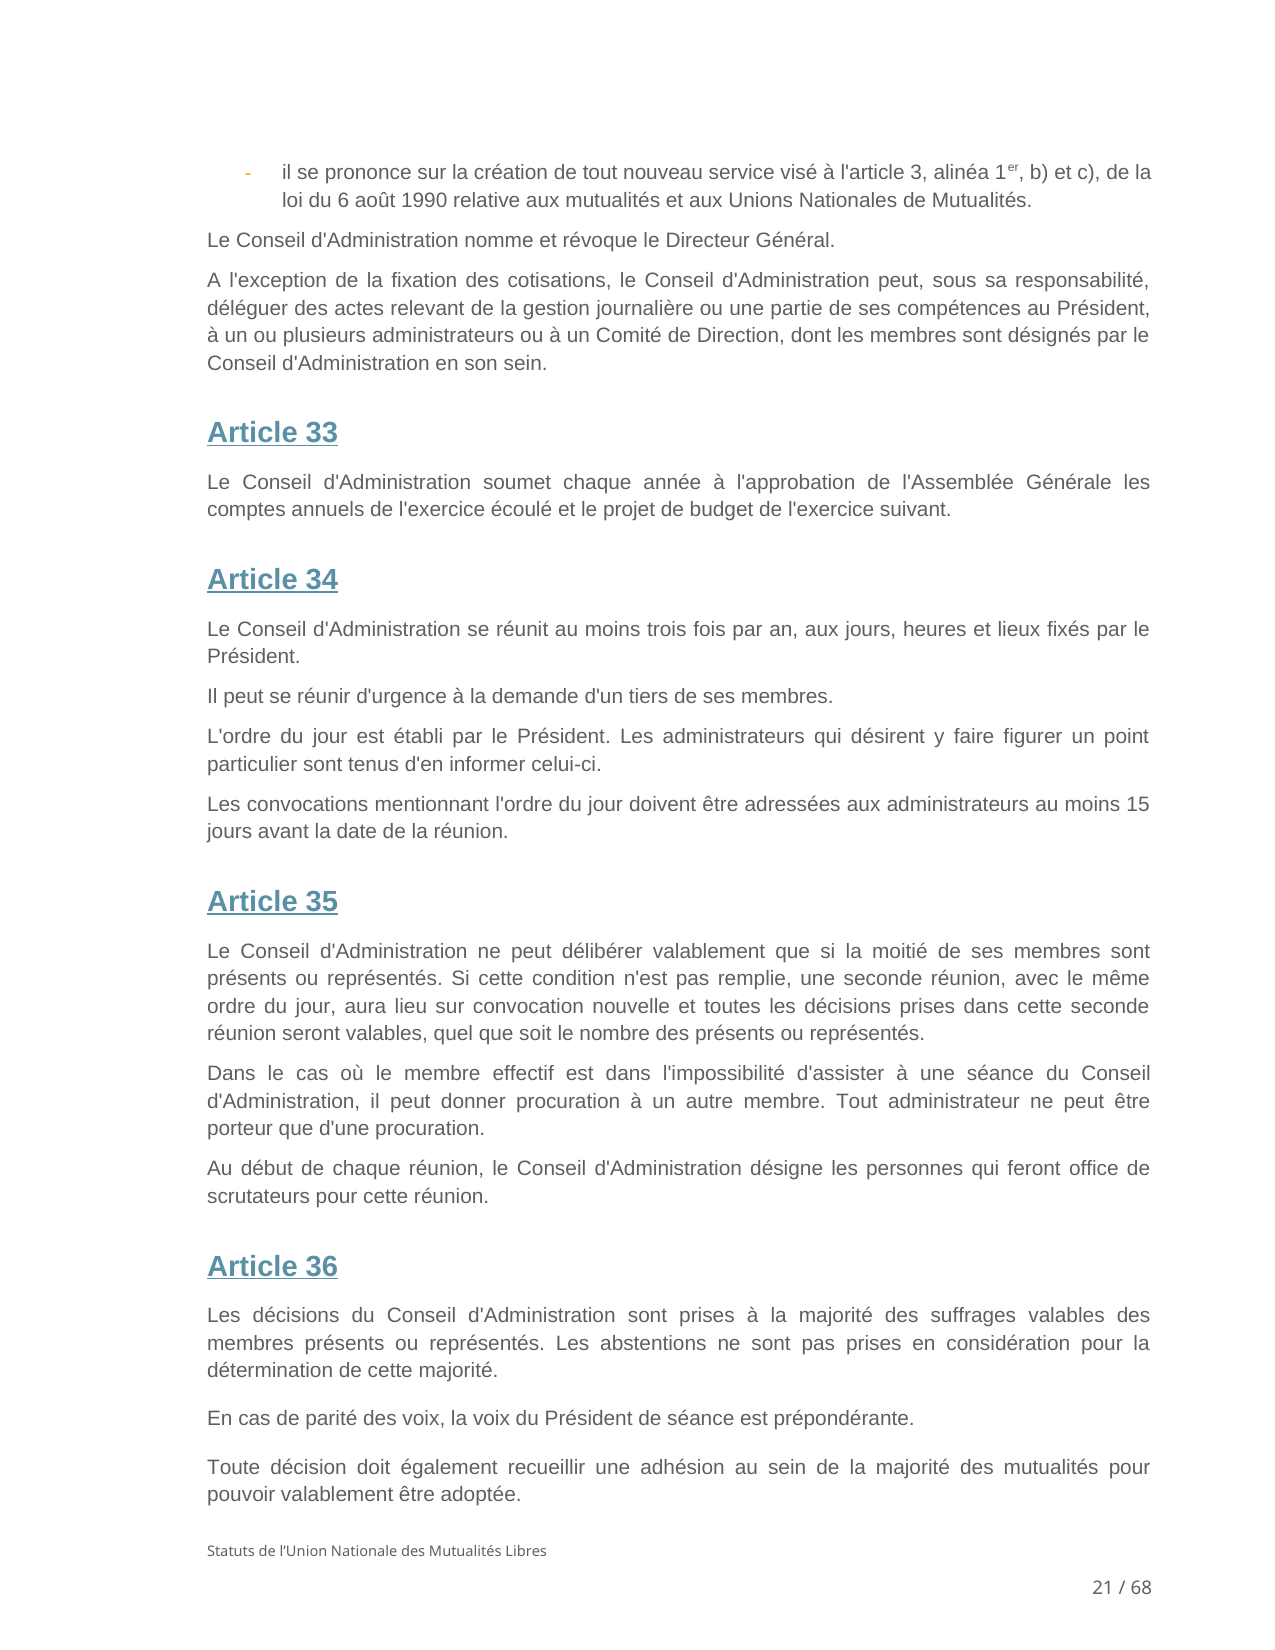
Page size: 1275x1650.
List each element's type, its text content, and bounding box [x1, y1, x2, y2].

subtitle Article 33 [207, 415, 1152, 449]
text Dans le cas où le membre effectif est dans l'impossibilité d'assister à une séance du Conseil d'Administration, il peut donner procuration à un autre membre. Tout administrateur ne peut être porteur que d'une procuration. [207, 1061, 1152, 1140]
text Le Conseil d'Administration nomme et révoque le Directeur Général. [207, 228, 1152, 252]
list il se prononce sur la création de tout nouveau service visé à l'article 3, alinéa 1er, b) et c), de la loi du 6 août 1990 relative aux mutualités et aux Unions Nationales de Mutualités. [244, 160, 1152, 212]
text Les décisions du Conseil d'Administration sont prises à la majorité des suffrages valables des membres présents ou représentés. Les abstentions ne sont pas prises en considération pour la détermination de cette majorité. [207, 1303, 1152, 1382]
text L'ordre du jour est établi par le Président. Les administrateurs qui désirent y faire figurer un point particulier sont tenus d'en informer celui-ci. [207, 724, 1152, 776]
text Les convocations mentionnant l'ordre du jour doivent être adressées aux administrateurs au moins 15 jours avant la date de la réunion. [207, 792, 1152, 843]
subtitle Article 36 [207, 1248, 1152, 1282]
text Le Conseil d'Administration ne peut délibérer valablement que si la moitié de ses membres sont présents ou représentés. Si cette condition n'est pas remplie, une seconde réunion, avec le même ordre du jour, aura lieu sur convocation nouvelle et toutes les décisions prises dans cette seconde réunion seront valables, quel que soit le nombre des présents ou représentés. [207, 938, 1152, 1045]
text Il peut se réunir d'urgence à la demande d'un tiers de ses membres. [207, 684, 1152, 708]
subtitle Article 35 [207, 884, 1152, 918]
text Toute décision doit également recueillir une adhésion au sein de la majorité des mutualités pour pouvoir valablement être adoptée. [207, 1454, 1152, 1506]
text Le Conseil d'Administration se réunit au moins trois fois par an, aux jours, heures et lieux fixés par le Président. [207, 617, 1152, 668]
text Le Conseil d'Administration soumet chaque année à l'approbation de l'Assemblée Générale les comptes annuels de l'exercice écoulé et le projet de budget de l'exercice suivant. [207, 470, 1152, 521]
text A l'exception de la fixation des cotisations, le Conseil d'Administration peut, sous sa responsabilité, déléguer des actes relevant de la gestion journalière ou une partie de ses compétences au Président, à un ou plusieurs administrateurs ou à un Comité de Direction, dont les membres sont désignés par le Conseil d'Administration en son sein. [207, 268, 1152, 374]
text En cas de parité des voix, la voix du Président de séance est prépondérante. [207, 1406, 1152, 1430]
subtitle Article 34 [207, 562, 1152, 596]
text Au début de chaque réunion, le Conseil d'Administration désigne les personnes qui feront office de scrutateurs pour cette réunion. [207, 1156, 1152, 1207]
